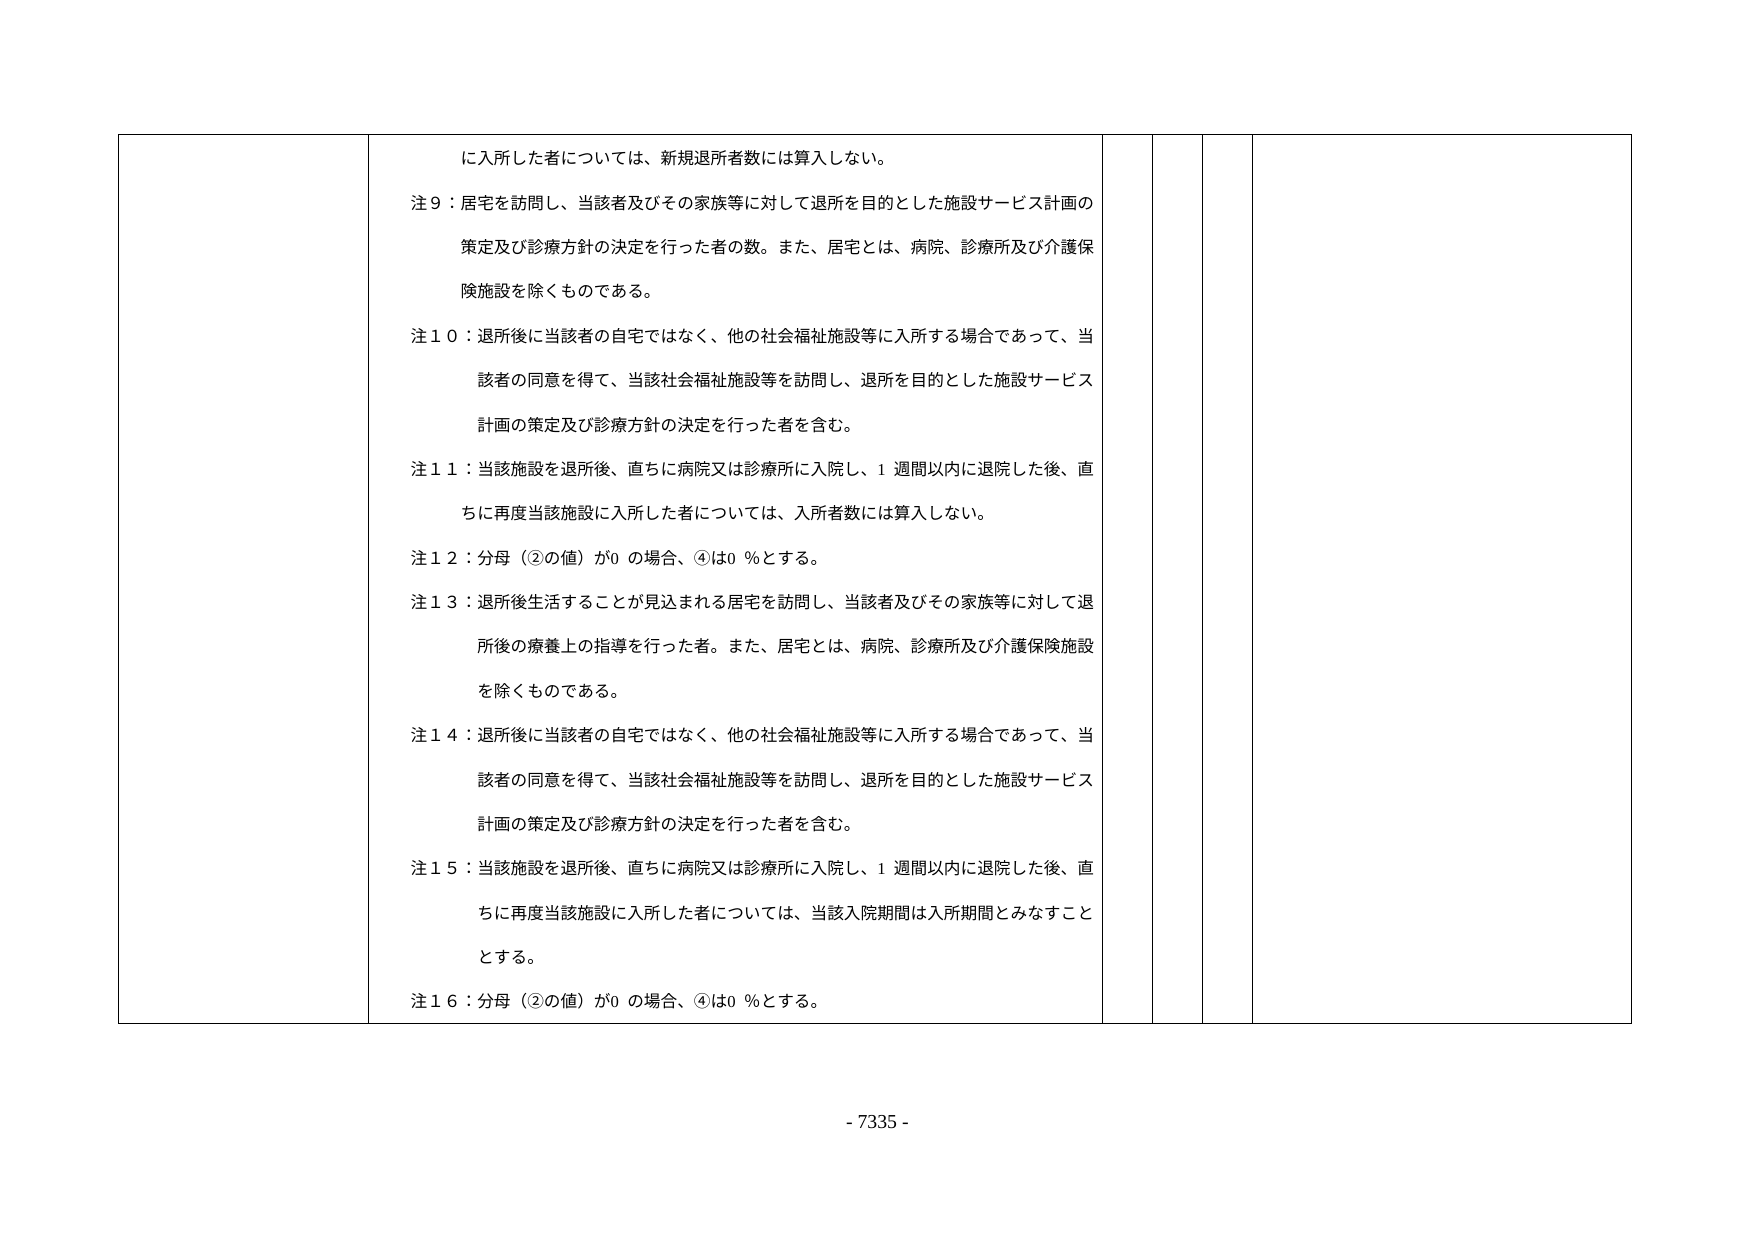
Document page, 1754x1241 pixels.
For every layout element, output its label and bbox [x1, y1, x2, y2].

table_cell [369, 135, 1102, 1023]
table_cell [1153, 135, 1202, 1023]
table_cell [1203, 135, 1252, 1023]
table_cell [1253, 135, 1631, 1023]
table_cell [119, 135, 368, 1023]
table_cell [1103, 135, 1152, 1023]
